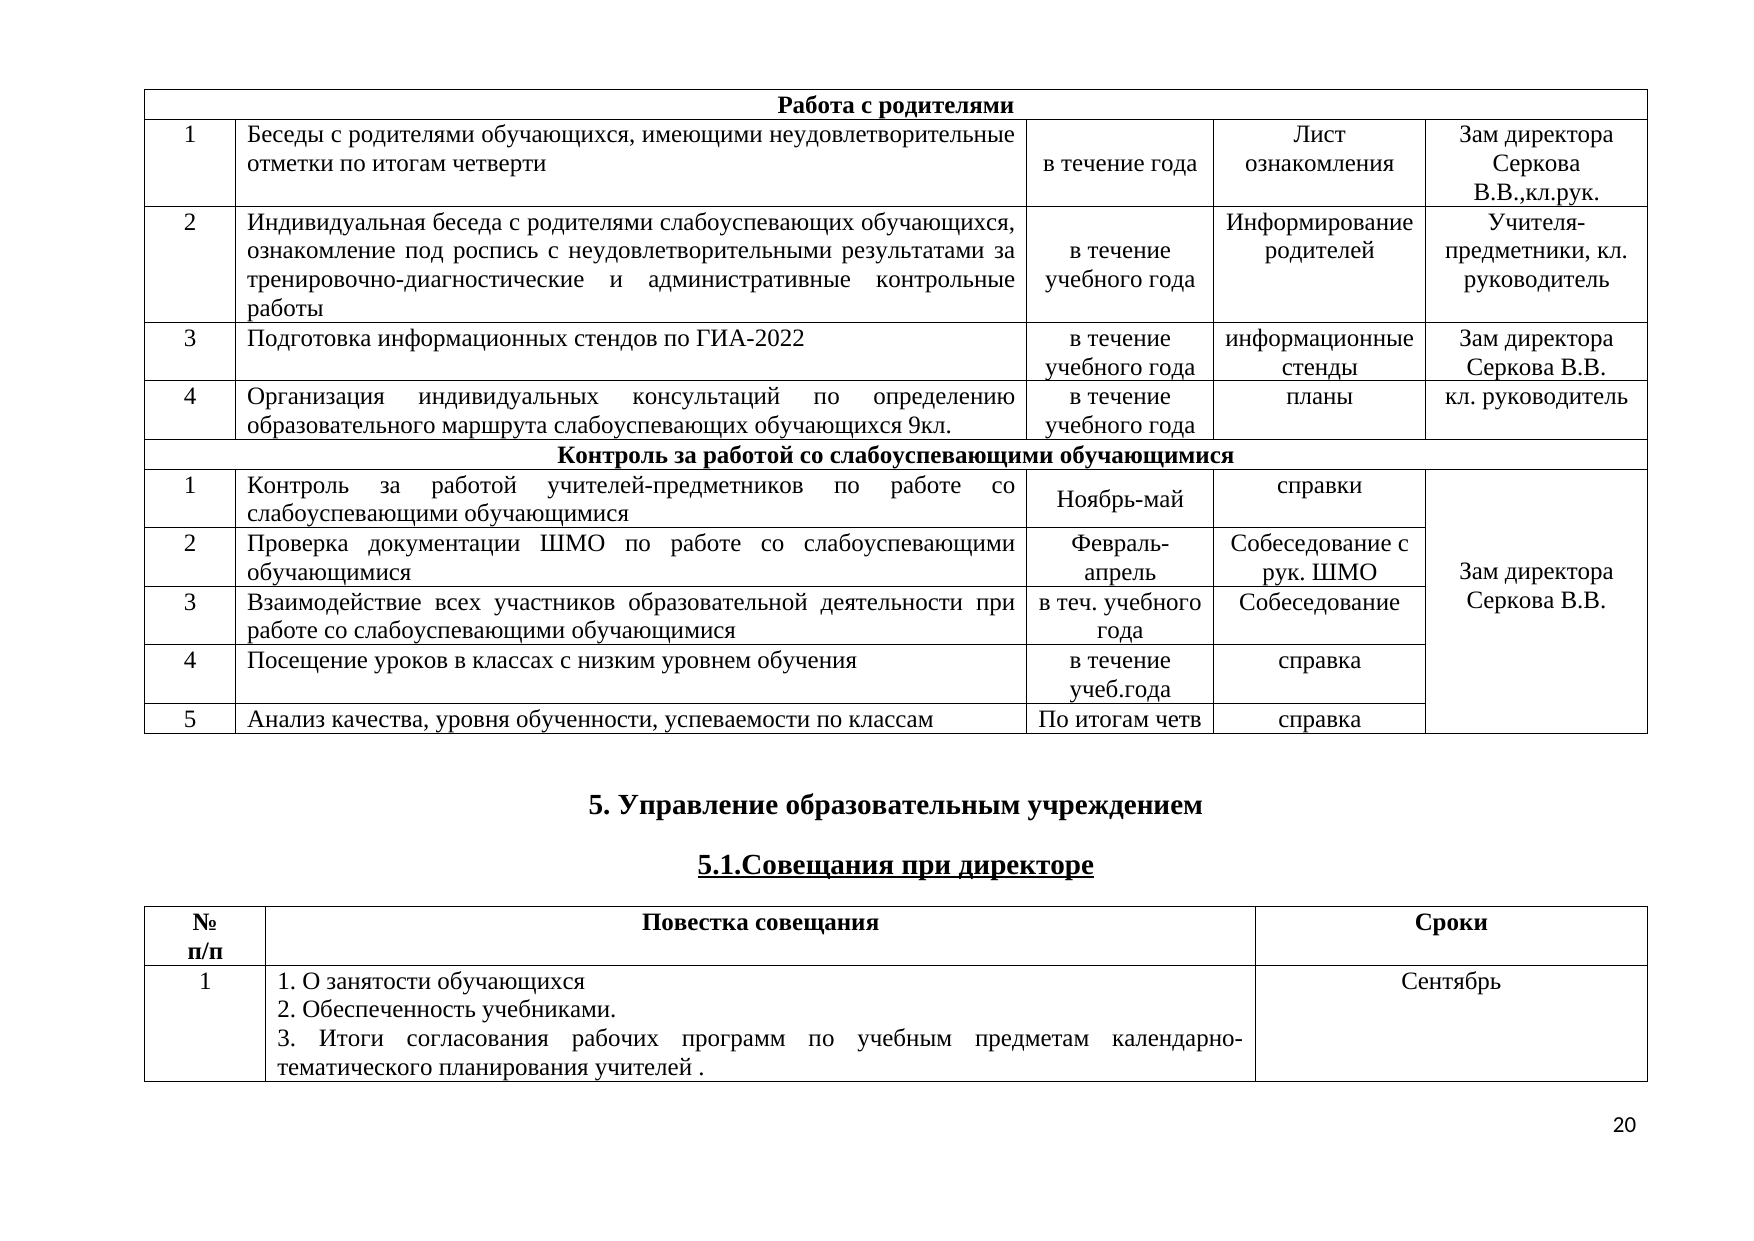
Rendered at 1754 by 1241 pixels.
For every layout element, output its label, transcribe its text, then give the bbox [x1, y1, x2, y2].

table_cell в течение учеб.года [1027, 645, 1213, 703]
table_cell информационные стенды [1214, 323, 1425, 380]
table_cell 4 [145, 381, 235, 439]
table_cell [266, 966, 1255, 1081]
table_cell Работа с родителями [145, 90, 1647, 118]
text 5. Управление образовательным учреждением [156, 787, 1636, 821]
table_cell Информирование родителей [1214, 207, 1425, 322]
table_cell в течение учебного года [1027, 381, 1213, 439]
table_cell Анализ качества, уровня обученности, успеваемости по классам [236, 704, 1026, 733]
table_cell Февраль-апрель [1027, 528, 1213, 586]
table_cell Организация индивидуальных консультаций по определению образовательного маршрута слабоуспевающих обучающихся 9кл. [236, 381, 1026, 439]
table_cell Проверка документации ШМО по работе со слабоуспевающими обучающимися [236, 528, 1026, 586]
table_cell справка [1214, 704, 1425, 733]
table_cell в течение года [1027, 120, 1213, 206]
table_cell Подготовка информационных стендов по ГИА-2022 [236, 323, 1026, 380]
table_cell 1 [145, 120, 235, 206]
table_header Повестка совещания [266, 907, 1255, 965]
table_cell Взаимодействие всех участников образовательной деятельности при работе со слабоуспевающими обучающимися [236, 587, 1026, 644]
table_cell Лист ознакомления [1214, 120, 1425, 206]
table_cell 1 [145, 470, 235, 527]
table_cell Зам директора Серкова В.В.,кл.рук. [1426, 120, 1647, 206]
table_cell 3 [145, 587, 235, 644]
table_cell справка [1214, 645, 1425, 703]
table_cell 3 [145, 323, 235, 380]
table_header Сроки [1256, 907, 1647, 965]
text 5.1.Совещания при директоре [156, 847, 1636, 880]
table_cell Собеседование [1214, 587, 1425, 644]
table_cell Посещение уроков в классах с низким уровнем обучения [236, 645, 1026, 703]
table_cell 2 [145, 528, 235, 586]
table_cell Индивидуальная беседа с родителями слабоуспевающих обучающихся, ознакомление под роспись с неудовлетворительными результатами за тренировочно-диагностические и административные контрольные работы [236, 207, 1026, 322]
table_cell 5 [145, 704, 235, 733]
table_cell Ноябрь-май [1027, 470, 1213, 527]
table_header № п/п [145, 907, 265, 965]
table_cell Собеседование с рук. ШМО [1214, 528, 1425, 586]
table_cell в течение учебного года [1027, 323, 1213, 380]
table_cell Контроль за работой со слабоуспевающими обучающимися [145, 440, 1647, 469]
table_cell справки [1214, 470, 1425, 527]
table_cell Учителя-предметники, кл. руководитель [1426, 207, 1647, 322]
table_cell Зам директора Серкова В.В. [1426, 323, 1647, 380]
table_cell По итогам четв [1027, 704, 1213, 733]
table_cell Зам директора Серкова В.В. [1426, 470, 1647, 733]
table_cell Контроль за работой учителей-предметников по работе со слабоуспевающими обучающимися [236, 470, 1026, 527]
table_cell в течение учебного года [1027, 207, 1213, 322]
table_cell 1 [145, 966, 265, 1081]
table_cell в теч. учебного года [1027, 587, 1213, 644]
table_cell 2 [145, 207, 235, 322]
table_cell планы [1214, 381, 1425, 439]
table_cell кл. руководитель [1426, 381, 1647, 439]
table_cell Сентябрь [1256, 966, 1647, 1081]
table_cell Беседы с родителями обучающихся, имеющими неудовлетворительные отметки по итогам четверти [236, 120, 1026, 206]
table_cell 4 [145, 645, 235, 703]
